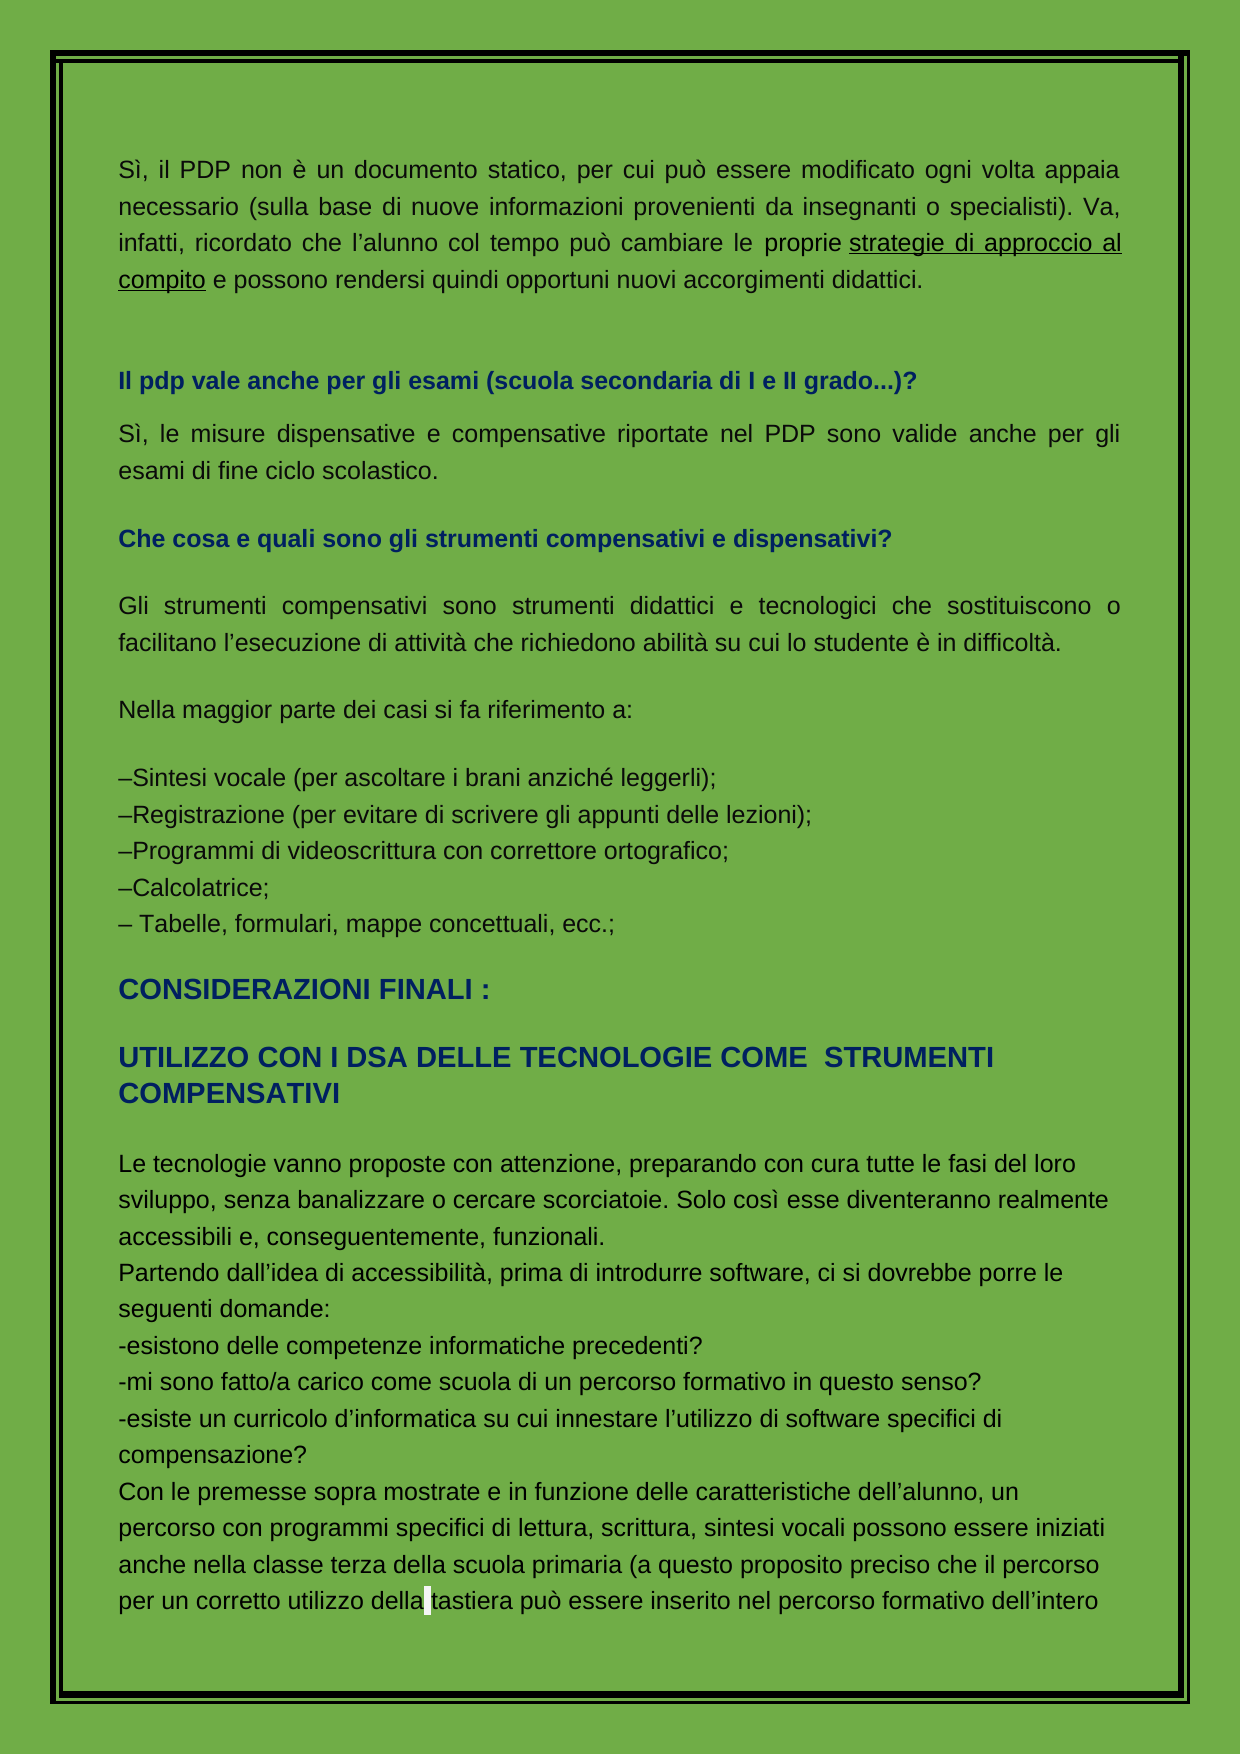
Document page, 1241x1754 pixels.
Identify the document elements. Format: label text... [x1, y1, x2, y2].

text Sì, il PDP non è un documento statico, per cui può essere modificato ogni volta appaia necessario (sulla base di nuove informazioni provenienti da insegnanti o specialisti). Va, infatti, ricordato che l’alunno col tempo può cambiare le proprie strategie di approccio al compito e possono rendersi quindi opportuni nuovi accorgimenti didattici. [118, 147, 1122, 293]
text Il pdp vale anche per gli esami (scuola secondaria di I e II grado...)? [118, 366, 1122, 395]
text UTILIZZO CON I DSA DELLE TECNOLOGIE COME STRUMENTI COMPENSATIVI [118, 1037, 1122, 1109]
text Gli strumenti compensativi sono strumenti didattici e tecnologici che sostituiscono o facilitano l’esecuzione di attività che richiedono abilità su cui lo studente è in difficoltà. [118, 583, 1122, 656]
text CONSIDERAZIONI FINALI : [118, 969, 1122, 1005]
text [118, 1141, 1122, 1615]
text Sì, le misure dispensative e compensative riportate nel PDP sono valide anche per gli esami di fine ciclo scolastico. [118, 412, 1122, 484]
text Nella maggior parte dei casi si fa riferimento a: [118, 688, 1122, 724]
text –Sintesi vocale (per ascoltare i brani anziché leggerli); –Registrazione (per evitare di scrivere gli appunti delle lezioni); –Programmi di videoscrittura con correttore ortografico; –Calcolatrice; – Tabelle, formulari, mappe concettuali, ecc.; [118, 755, 1122, 938]
text Che cosa e quali sono gli strumenti compensativi e dispensativi? [118, 516, 1122, 552]
